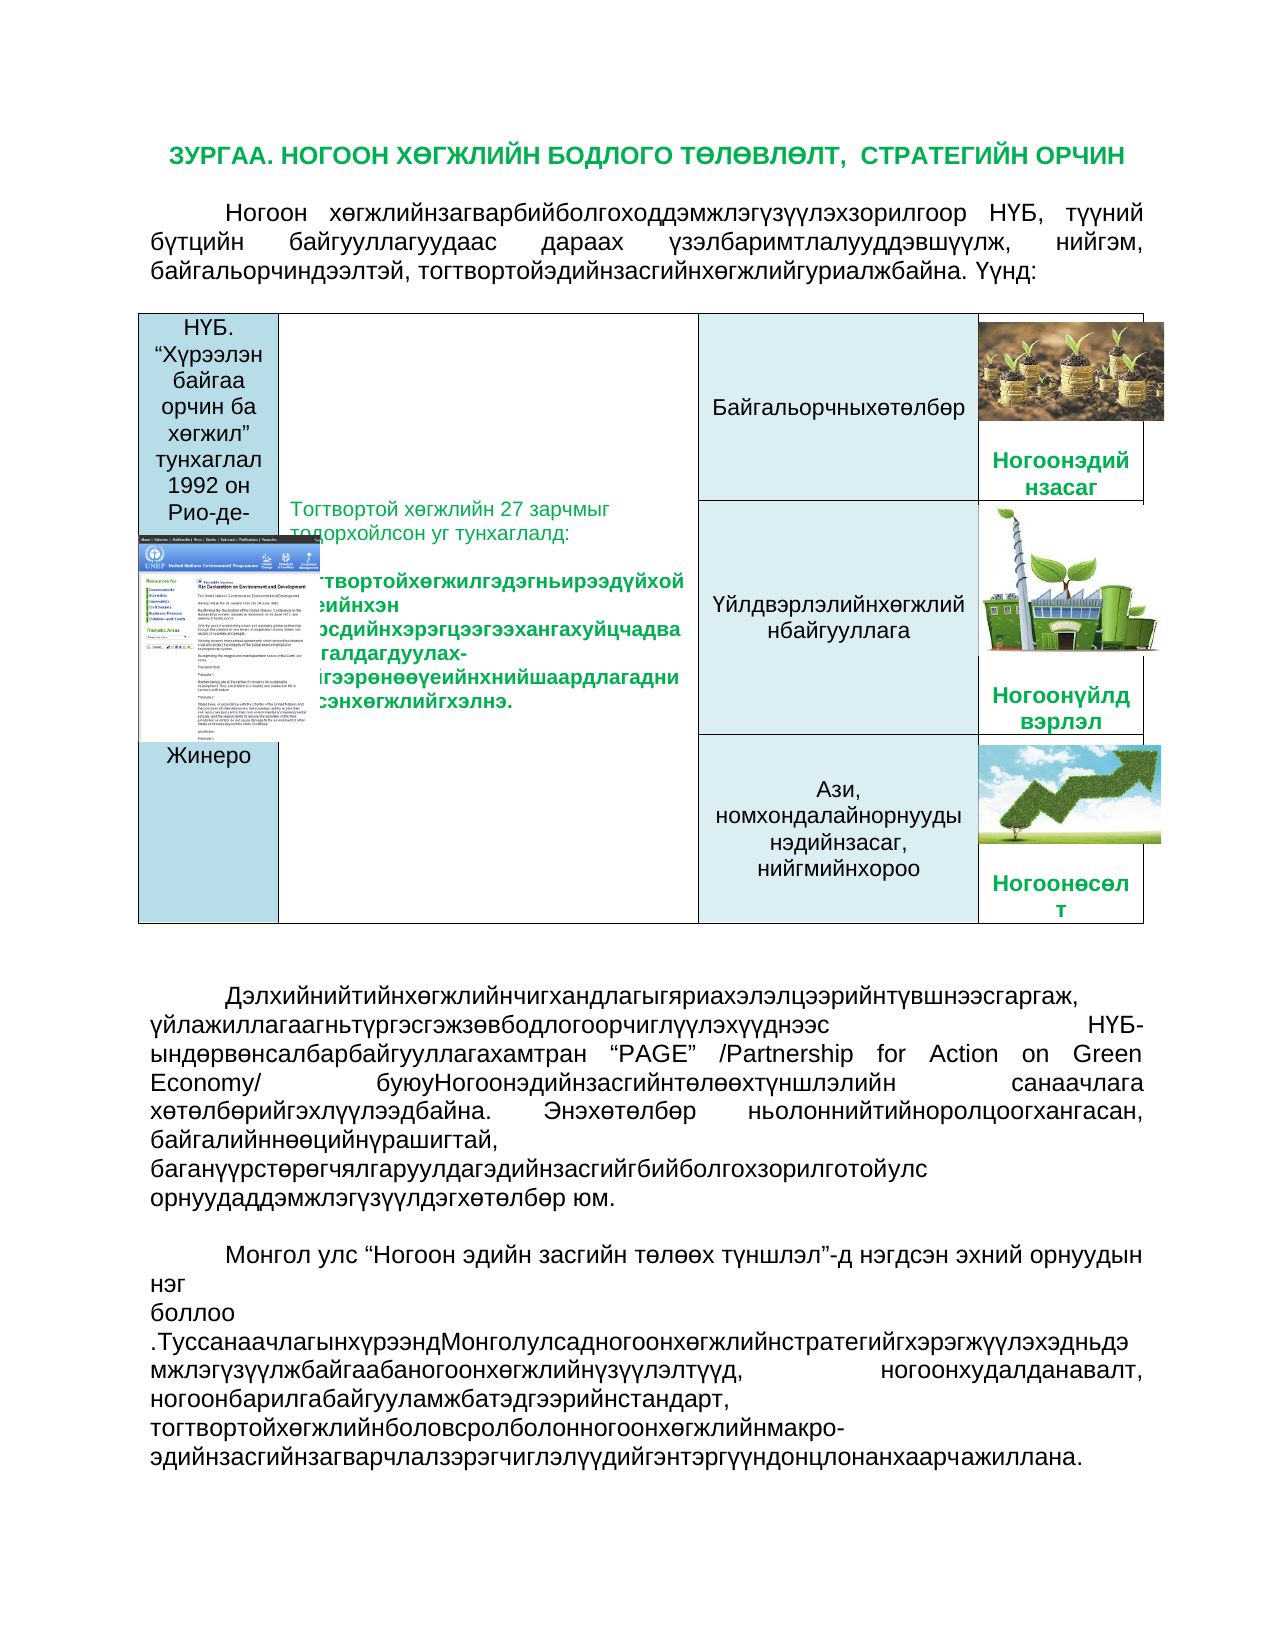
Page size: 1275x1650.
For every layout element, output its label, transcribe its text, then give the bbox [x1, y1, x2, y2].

table_header Ногоонэдийнзасаг [979, 421, 1143, 500]
table_header Тогтвортой хөгжлийн 27 зарчмыг тодорхойлсон уг тунхаглалд: Тогтвортойхөгжилгэдэгньирээдүйхойчүеийнхэн өөрсдийнхэрэгцээгээхангахуйцчадварыгалдагдуулах- гүйгээрөнөөүеийнхнийшаардлагаднийцсэнхөгжлийгхэлнэ. [279, 314, 698, 922]
table_cell Ногоонүйлдвэрлэл [979, 656, 1143, 734]
table_header НҮБ. “Хүрээлэн байгаа орчин ба хөгжил” тунхаглал 1992 он Рио-де-Жинеро [139, 314, 278, 535]
picture [138, 535, 320, 742]
table_cell Үйлдвэрлэлийнхөгжлийнбайгууллага [699, 501, 978, 734]
text ЗУРГАА. НОГООН ХӨГЖЛИЙН БОДЛОГО ТӨЛӨВЛӨЛТ, СТРАТЕГИЙН ОРЧИН [150, 141, 1144, 169]
table_header НҮБ. “Хүрээлэн байгаа орчин ба хөгжил” тунхаглал 1992 он Рио-де-Жинеро [139, 742, 278, 922]
text Ногоон хөгжлийнзагварбийболгоходдэмжлэгүзүүлэхзорилгоор НҮБ, түүний бүтцийн байгууллагуудаас дараах үзэлбаримтлалууддэвшүүлж, нийгэм, байгальорчиндээлтэй, тогтвортойэдийнзасгийнхөгжлийгуриалжбайна. Үүнд: [150, 198, 1144, 284]
text Монгол улс “Ногоон эдийн засгийн төлөөх түншлэл”-д нэгдсэн эхний орнуудын нэг боллоо.ТуссанаачлагынхүрээндМонголулсадногоонхөгжлийнстратегийгхэрэгжүүлэхэдньдэмжлэгүзүүлжбайгаабаногоонхөгжлийнүзүүлэлтүүд, ногоонхудалданавалт, ногоонбарилгабайгууламжбатэдгээрийнстандарт, тогтвортойхөгжлийнболовсролболонногоонхөгжлийнмакро-эдийнзасгийнзагварчлалзэрэгчиглэлүүдийгэнтэргүүндонцлонанхаарчажиллана. [150, 1241, 1144, 1471]
table_header Байгальорчныхөтөлбөр [699, 314, 978, 500]
table_cell Ногоонөсөлт [979, 844, 1143, 922]
picture [978, 322, 1165, 421]
picture [978, 745, 1162, 844]
picture [978, 505, 1162, 656]
text Дэлхийнийтийнхөгжлийнчигхандлагыгяриахэлэлцээрийнтүвшнээсгаргаж, үйлажиллагаагньтүргэсгэжзөвбодлогоорчиглүүлэхүүднээс НҮБ-ындөрвөнсалбарбайгууллагахамтран “PAGE” /Partnership for Action on Green Economy/ буюуНогоонэдийнзасгийнтөлөөхтүншлэлийн санаачлага хөтөлбөрийгэхлүүлээдбайна. Энэхөтөлбөр ньолоннийтийноролцоогхангасан, байгалийннөөцийнүрашигтай, баганүүрстөрөгчялгаруулдагэдийнзасгийгбийболгохзорилготойулс орнуудаддэмжлэгүзүүлдэгхөтөлбөр юм. [150, 981, 1144, 1211]
table_cell Ази, номхондалайнорнуудынэдийнзасаг, нийгмийнхороо [699, 735, 978, 922]
